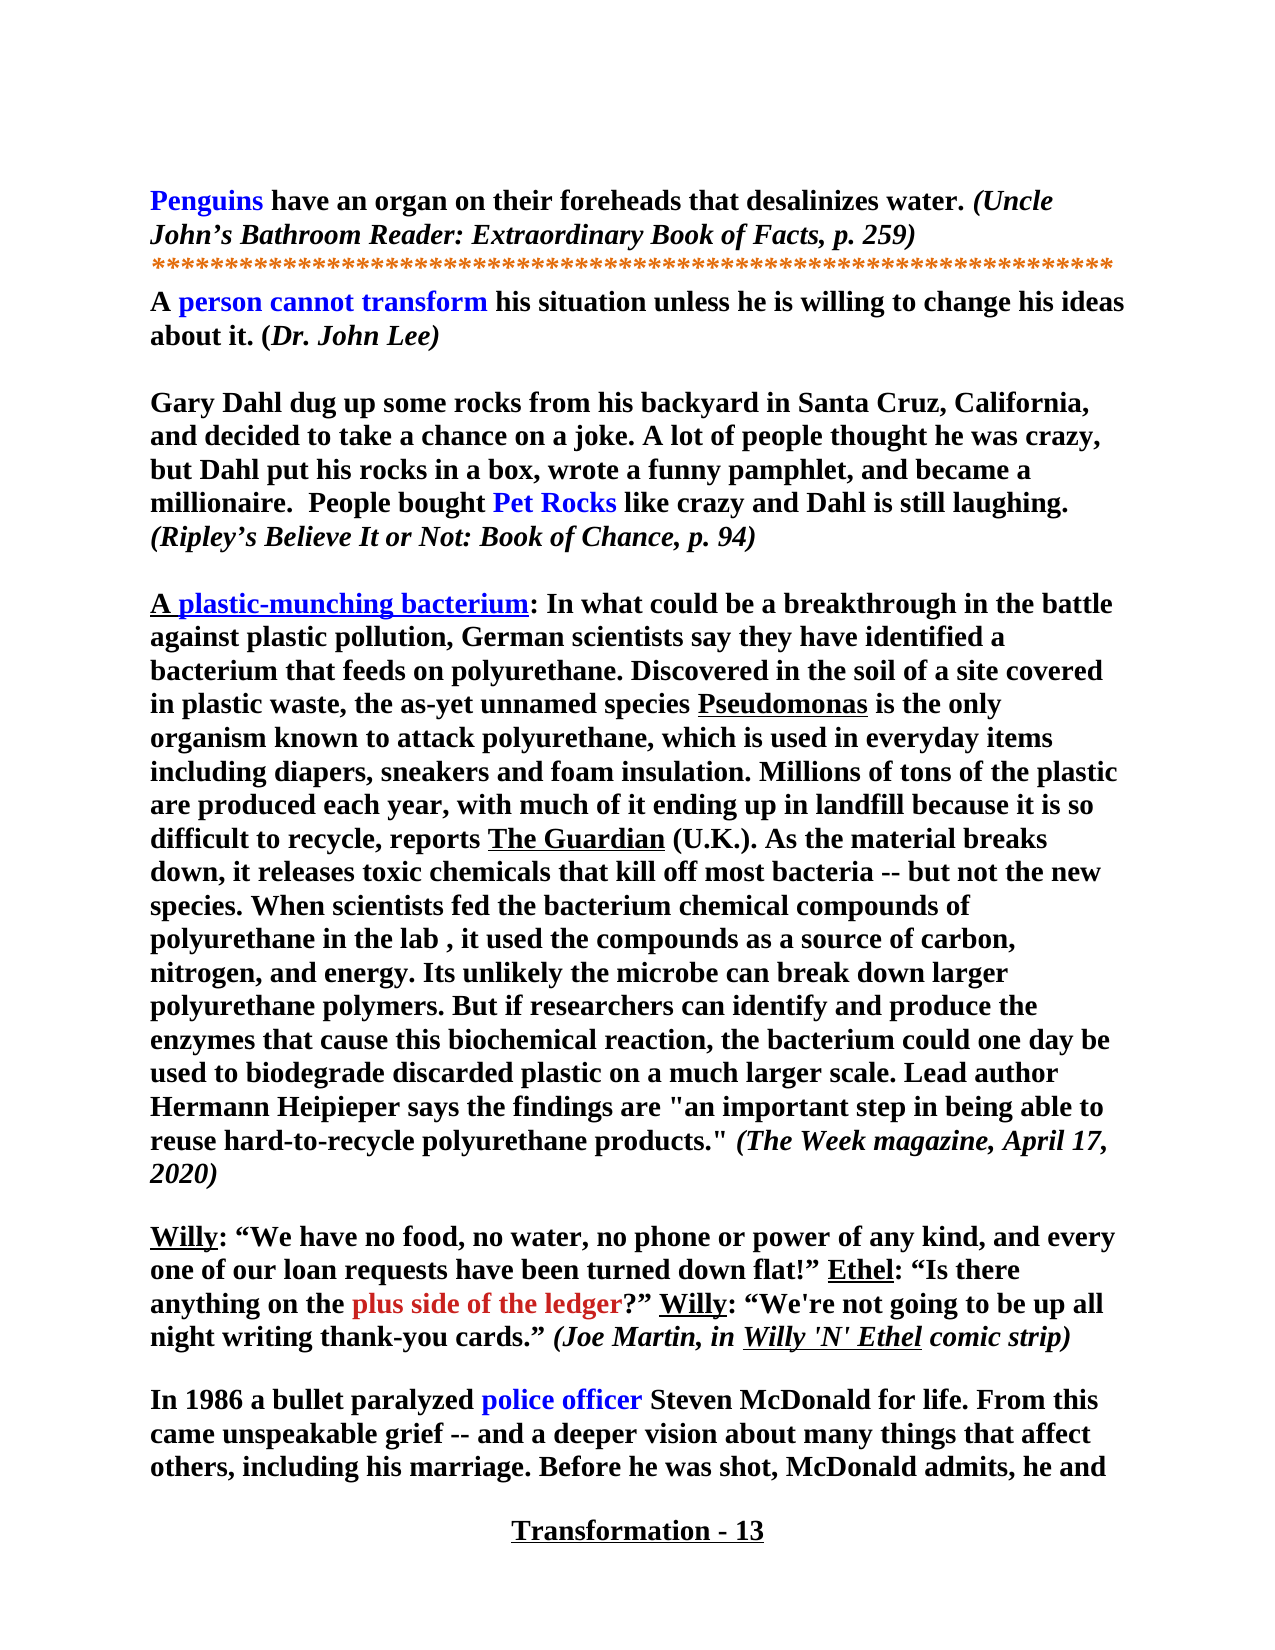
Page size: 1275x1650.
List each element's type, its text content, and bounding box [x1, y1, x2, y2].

list A plastic-munching bacterium: In what could be a breakthrough in the battle against plastic pollution, German scientists say they have identified a bacterium that feeds on polyurethane. Discovered in the soil of a site covered in plastic waste, the as-yet unnamed species Pseudomonas is the only organism known to attack polyurethane, which is used in everyday items including diapers, sneakers and foam insulation. Millions of tons of the plastic are produced each year, with much of it ending up in landfill because it is so difficult to recycle, reports The Guardian (U.K.). As the material breaks down, it releases toxic chemicals that kill off most bacteria -- but not the new species. When scientists fed the bacterium chemical compounds of polyurethane in the lab , it used the compounds as a source of carbon, nitrogen, and energy. Its unlikely the microbe can break down larger polyurethane polymers. But if researchers can identify and produce the enzymes that cause this biochemical reaction, the bacterium could one day be used to biodegrade discarded plastic on a much larger scale. Lead author Hermann Heipieper says the findings are "an important step in being able to reuse hard-to-recycle polyurethane products." (The Week magazine, April 17, 2020) [150, 586, 1125, 1190]
text Willy: “We have no food, no water, no phone or power of any kind, and every one of our loan requests have been turned down flat!” Ethel: “Is there anything on the plus side of the ledger?” Willy: “We're not going to be up all night writing thank-you cards.” (Joe Martin, in Willy 'N' Ethel comic strip) [150, 1219, 1125, 1353]
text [150, 1382, 1125, 1483]
text ****************************************************************** [150, 251, 1125, 284]
text Penguins have an organ on their foreheads that desalinizes water. (Uncle John’s Bathroom Reader: Extraordinary Book of Facts, p. 259) [150, 183, 1125, 251]
text Gary Dahl dug up some rocks from his backyard in Santa Cruz, California, and decided to take a chance on a joke. A lot of people thought he was crazy, but Dahl put his rocks in a box, wrote a funny pamphlet, and became a millionaire. People bought Pet Rocks like crazy and Dahl is still laughing. (Ripley’s Believe It or Not: Book of Chance, p. 94) [150, 385, 1125, 552]
text A person cannot transform his situation unless he is willing to change his ideas about it. (Dr. John Lee) [150, 284, 1125, 351]
